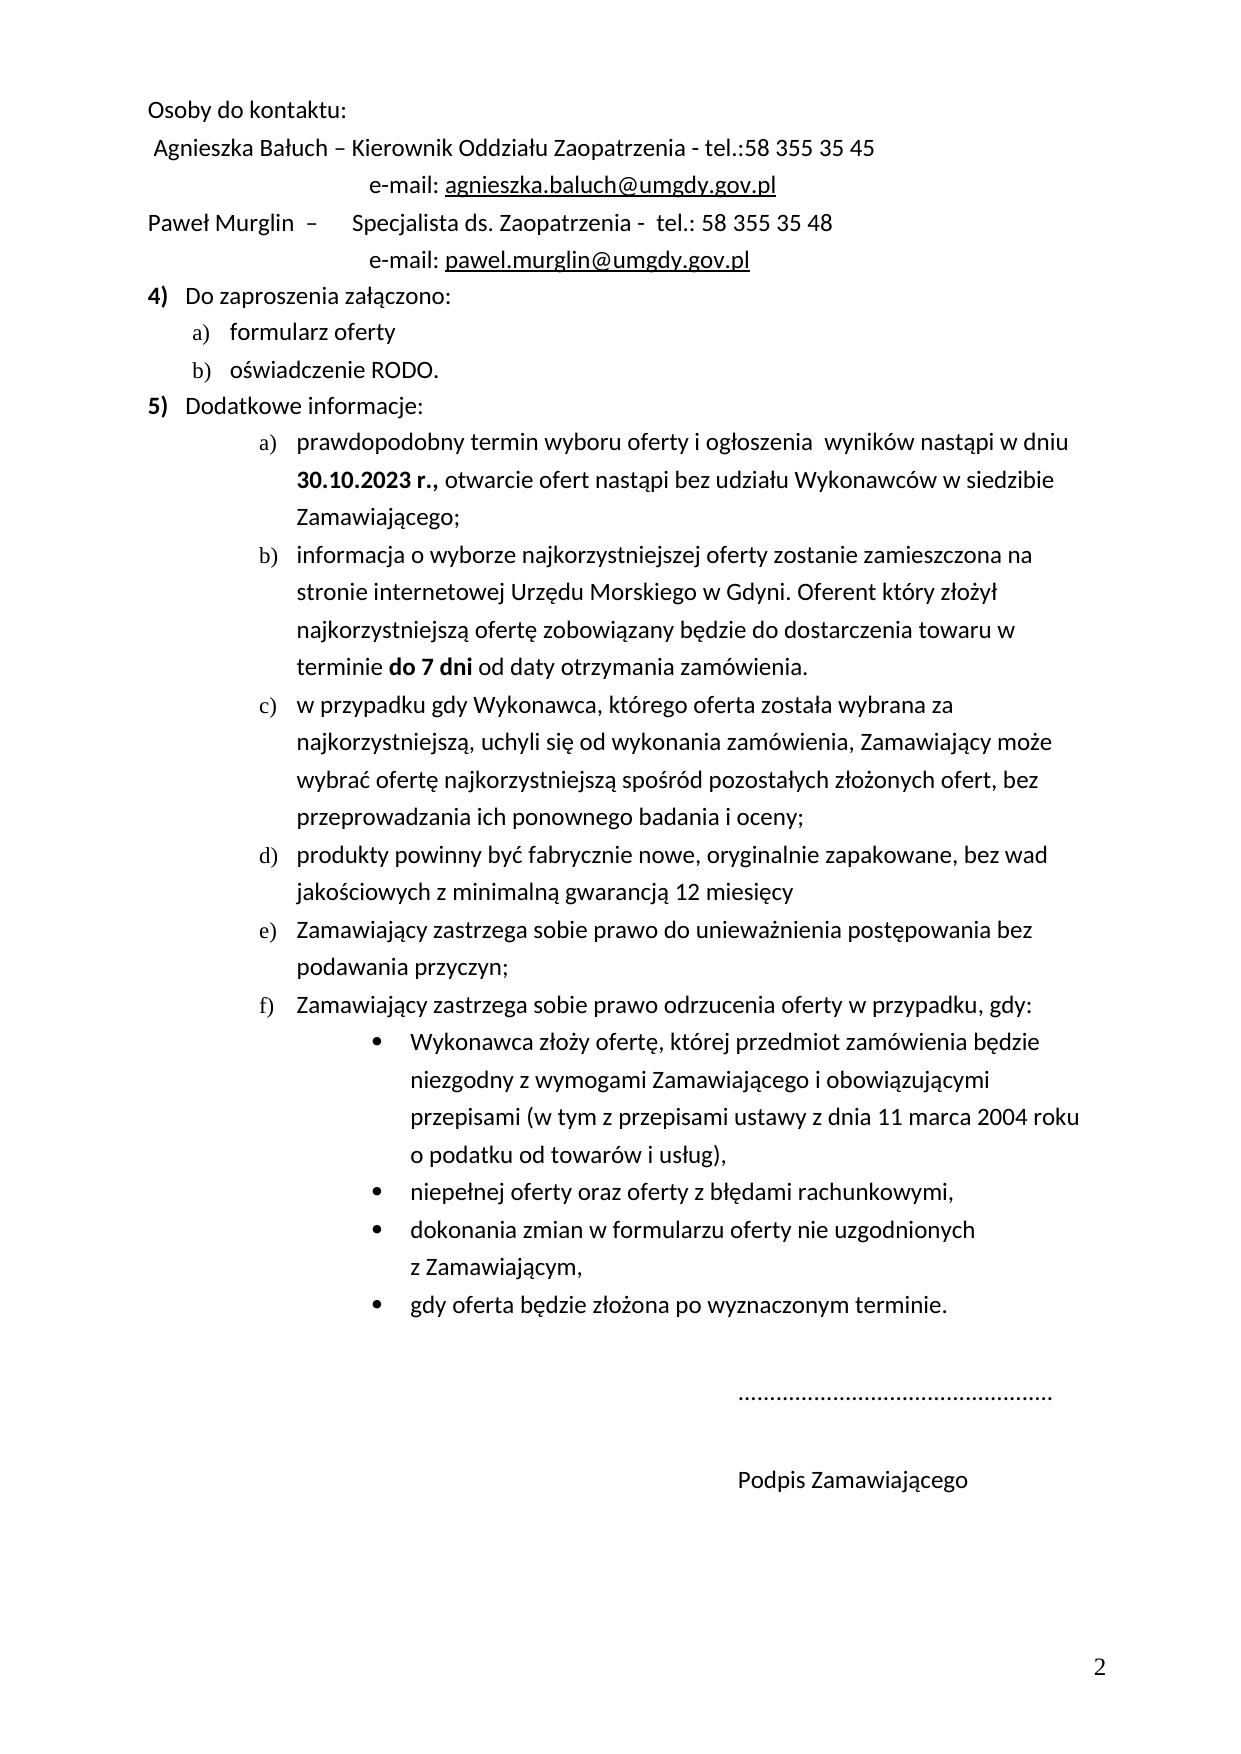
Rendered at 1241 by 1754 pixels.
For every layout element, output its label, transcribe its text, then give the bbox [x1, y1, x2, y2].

text .................................................. [664, 1371, 1106, 1408]
list oświadczenie RODO. [192, 348, 1106, 386]
list prawdopodobny termin wyboru oferty i ogłoszenia wyników nastąpi w dniu 30.10.2023 r., otwarcie ofert nastąpi bez udziału Wykonawców w siedzibie Zamawiającego; [259, 421, 1106, 533]
subtitle Dodatkowe informacje: [148, 390, 1106, 421]
text Agnieszka Bałuch – Kierownik Oddziału Zaopatrzenia - tel.:58 355 35 45 [148, 126, 1106, 164]
list produkty powinny być fabrycznie nowe, oryginalnie zapakowane, bez wad jakościowych z minimalną gwarancją 12 miesięcy [259, 833, 1106, 908]
text e-mail: pawel.murglin@umgdy.gov.pl [295, 239, 1106, 276]
text Podpis Zamawiającego [664, 1458, 1106, 1496]
list Zamawiający zastrzega sobie prawo odrzucenia oferty w przypadku, gdy: [259, 983, 1106, 1021]
list w przypadku gdy Wykonawca, którego oferta została wybrana za najkorzystniejszą, uchyli się od wykonania zamówienia, Zamawiający może wybrać ofertę najkorzystniejszą spośród pozostałych złożonych ofert, bez przeprowadzania ich ponownego badania i oceny; [259, 683, 1106, 833]
list Zamawiający zastrzega sobie prawo do unieważnienia postępowania bez podawania przyczyn; [259, 908, 1106, 983]
text Osoby do kontaktu: [148, 89, 1106, 126]
list informacja o wyborze najkorzystniejszej oferty zostanie zamieszczona na stronie internetowej Urzędu Morskiego w Gdyni. Oferent który złożył najkorzystniejszą ofertę zobowiązany będzie do dostarczenia towaru w terminie do 7 dni od daty otrzymania zamówienia. [259, 533, 1106, 683]
list niepełnej oferty oraz oferty z błędami rachunkowymi, [373, 1171, 1106, 1208]
list gdy oferta będzie złożona po wyznaczonym terminie. [373, 1283, 1106, 1321]
list Wykonawca złoży ofertę, której przedmiot zamówienia będzie niezgodny z wymogami Zamawiającego i obowiązującymi przepisami (w tym z przepisami ustawy z dnia 11 marca 2004 roku o podatku od towarów i usług), [373, 1021, 1106, 1171]
list formularz oferty [192, 311, 1106, 348]
text Paweł Murglin – Specjalista ds. Zaopatrzenia - tel.: 58 355 35 48 [148, 201, 1106, 239]
subtitle Do zaproszenia załączono: [148, 280, 1106, 311]
text e-mail: agnieszka.baluch@umgdy.gov.pl [295, 164, 1106, 201]
list dokonania zmian w formularzu oferty nie uzgodnionych z Zamawiającym, [373, 1208, 1106, 1283]
